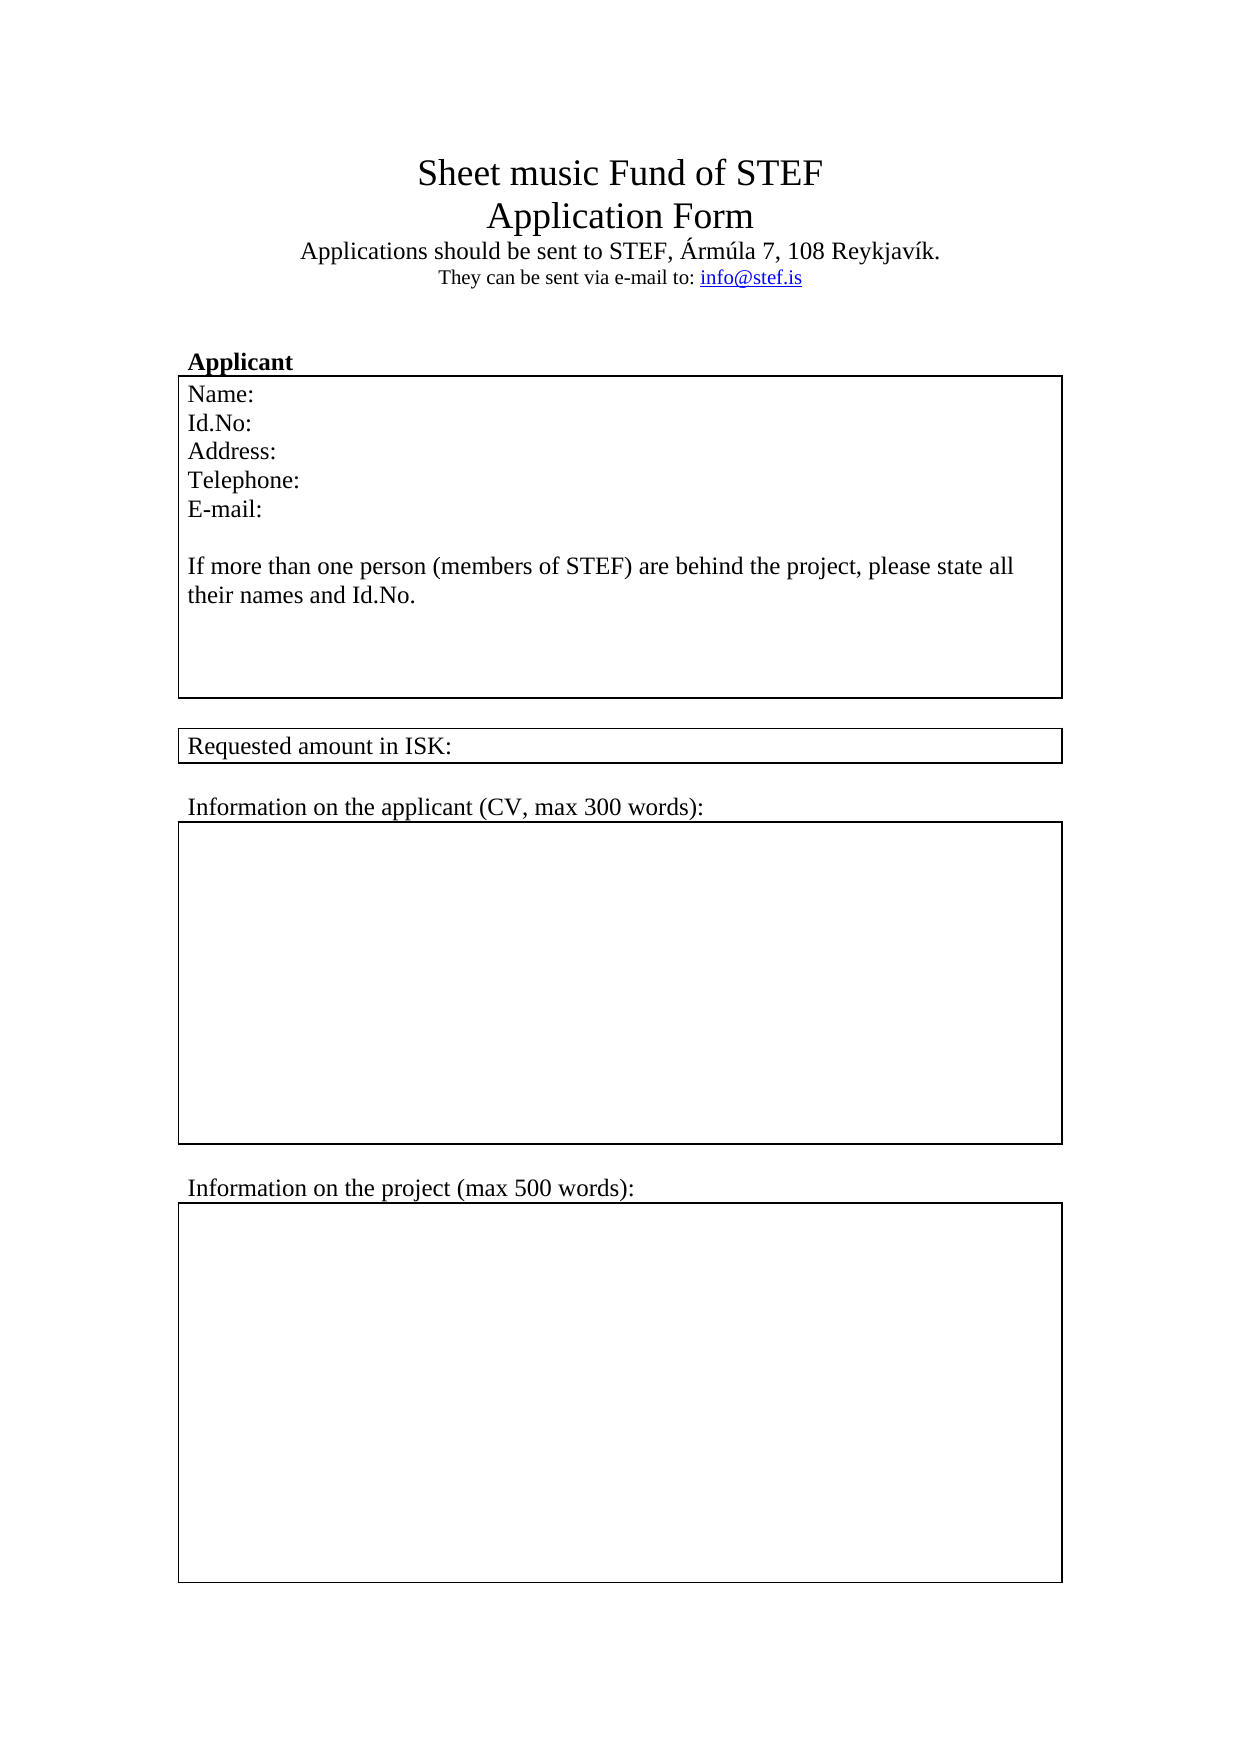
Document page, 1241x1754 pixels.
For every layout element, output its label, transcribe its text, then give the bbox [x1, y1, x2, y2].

text Name: [179, 377, 1061, 408]
text Address: [187, 436, 1053, 465]
text Information on the applicant (CV, max 300 words): [187, 792, 1053, 821]
text Id.No: [187, 408, 1053, 436]
text If more than one person (members of STEF) are behind the project, please state all their names and Id.No. [187, 551, 1053, 609]
text Sheet music Fund of STEF [187, 150, 1053, 193]
text Telephone: [187, 465, 1053, 494]
text Applications should be sent to STEF, Ármúla 7, 108 Reykjavík. [187, 236, 1053, 265]
text Applicant [187, 347, 1053, 375]
text E-mail: [187, 494, 1053, 523]
text Requested amount in ISK: [179, 729, 1061, 762]
text They can be sent via e-mail to: info@stef.is [187, 265, 1053, 289]
text Application Form [187, 193, 1053, 236]
text Information on the project (max 500 words): [187, 1173, 1053, 1202]
